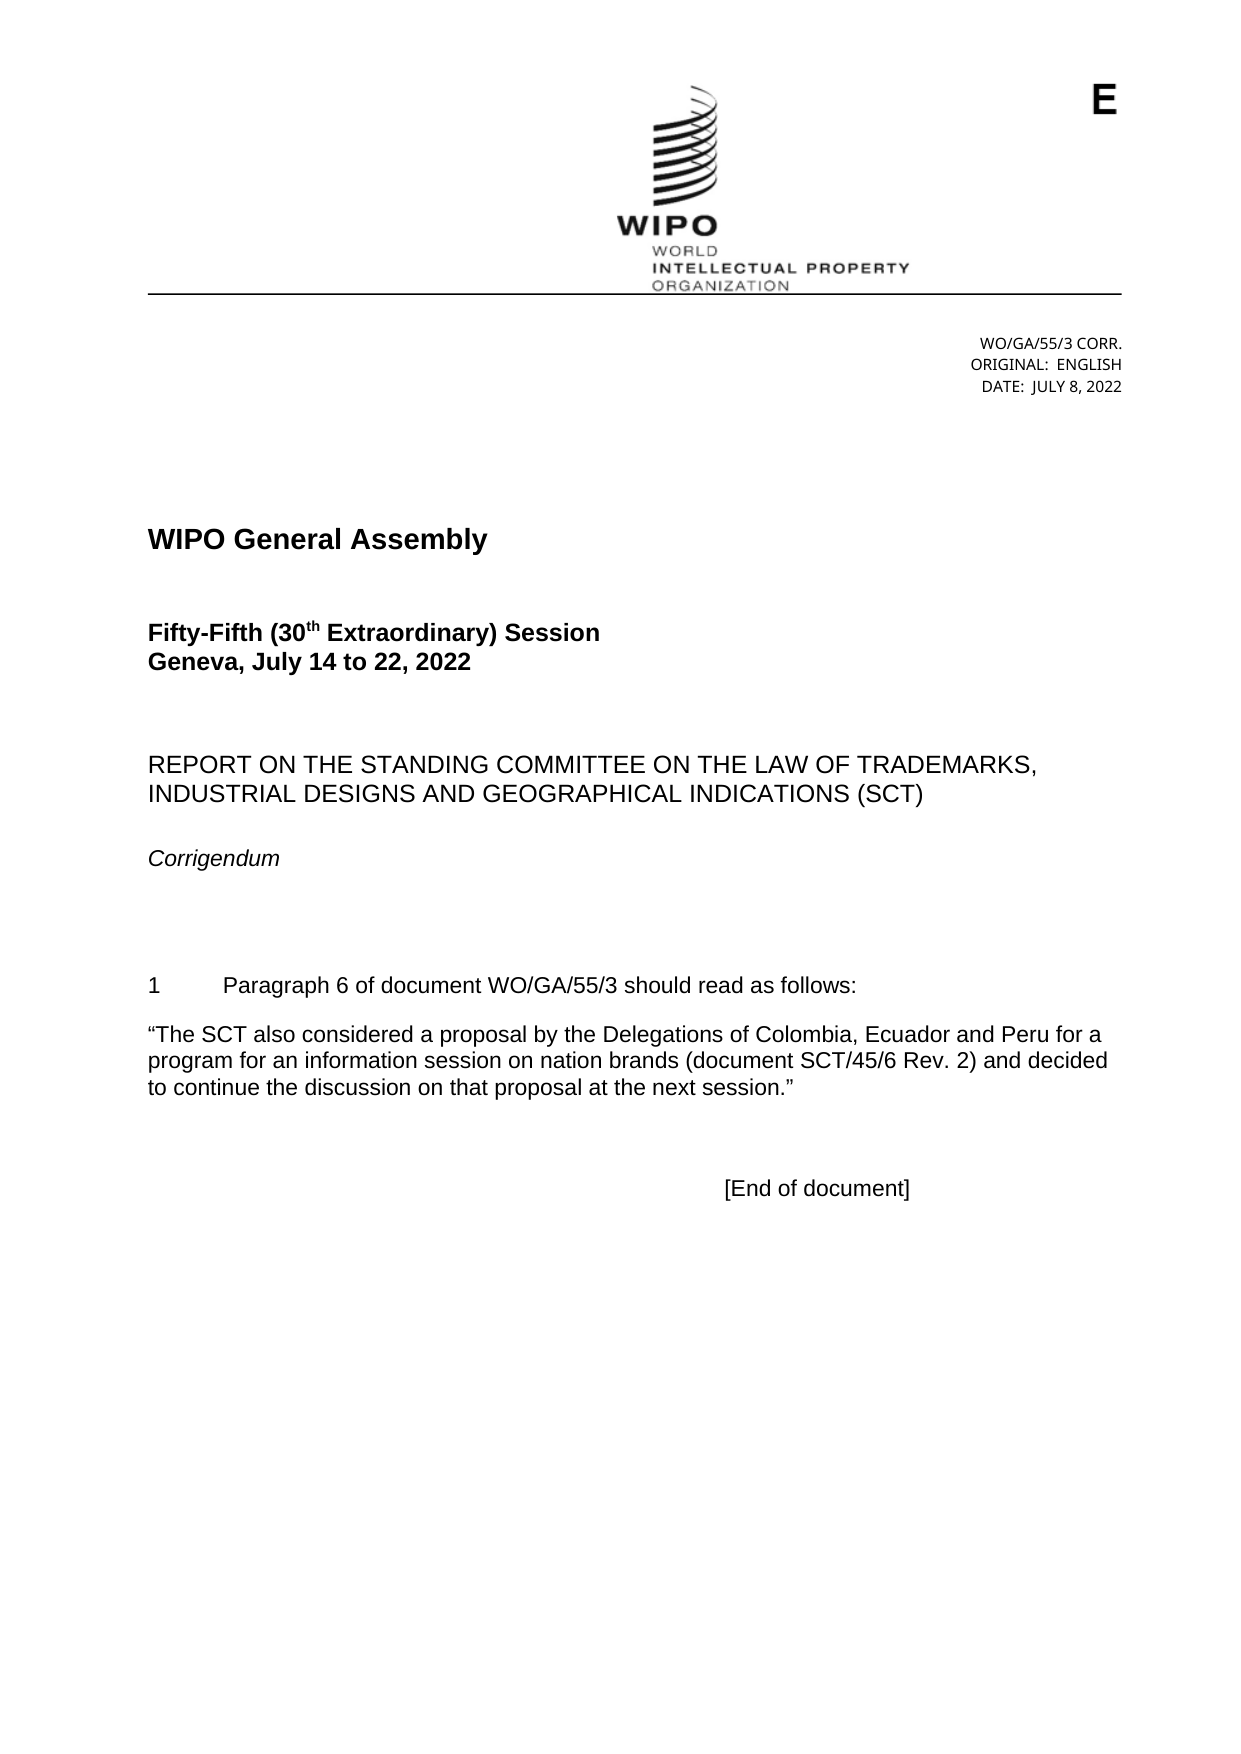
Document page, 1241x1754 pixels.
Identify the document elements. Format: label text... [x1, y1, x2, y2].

list “The SCT also considered a proposal by the Delegations of Colombia, Ecuador and Peru for a program for an information session on nation brands (document SCT/45/6 Rev. 2) and decided to continue the discussion on that proposal at the next session.” [148, 1021, 1122, 1100]
text Corrigendum [148, 845, 1122, 872]
text WO/GA/55/3 CORR. [148, 333, 1122, 354]
text Geneva, July 14 to 22, 2022 [148, 646, 1122, 675]
list Paragraph 6 of document WO/GA/55/3 should read as follows: [148, 972, 1122, 998]
text WIPO General Assembly [148, 522, 1122, 555]
text Report ON THE STANDING COMMITTEE ON THE LAW OF TRADEMARKS, INDUSTRIAL DESIGNS AND GEOGRAPHICAL INDICATIONS (sct) [148, 750, 1122, 808]
picture [616, 79, 1123, 294]
text [End of document] [724, 1175, 1122, 1201]
text ORIGINAL: English [148, 354, 1122, 375]
text Fifty-Fifth (30th Extraordinary) Session [148, 618, 1122, 646]
text DATE: July 8, 2022 [148, 375, 1122, 397]
